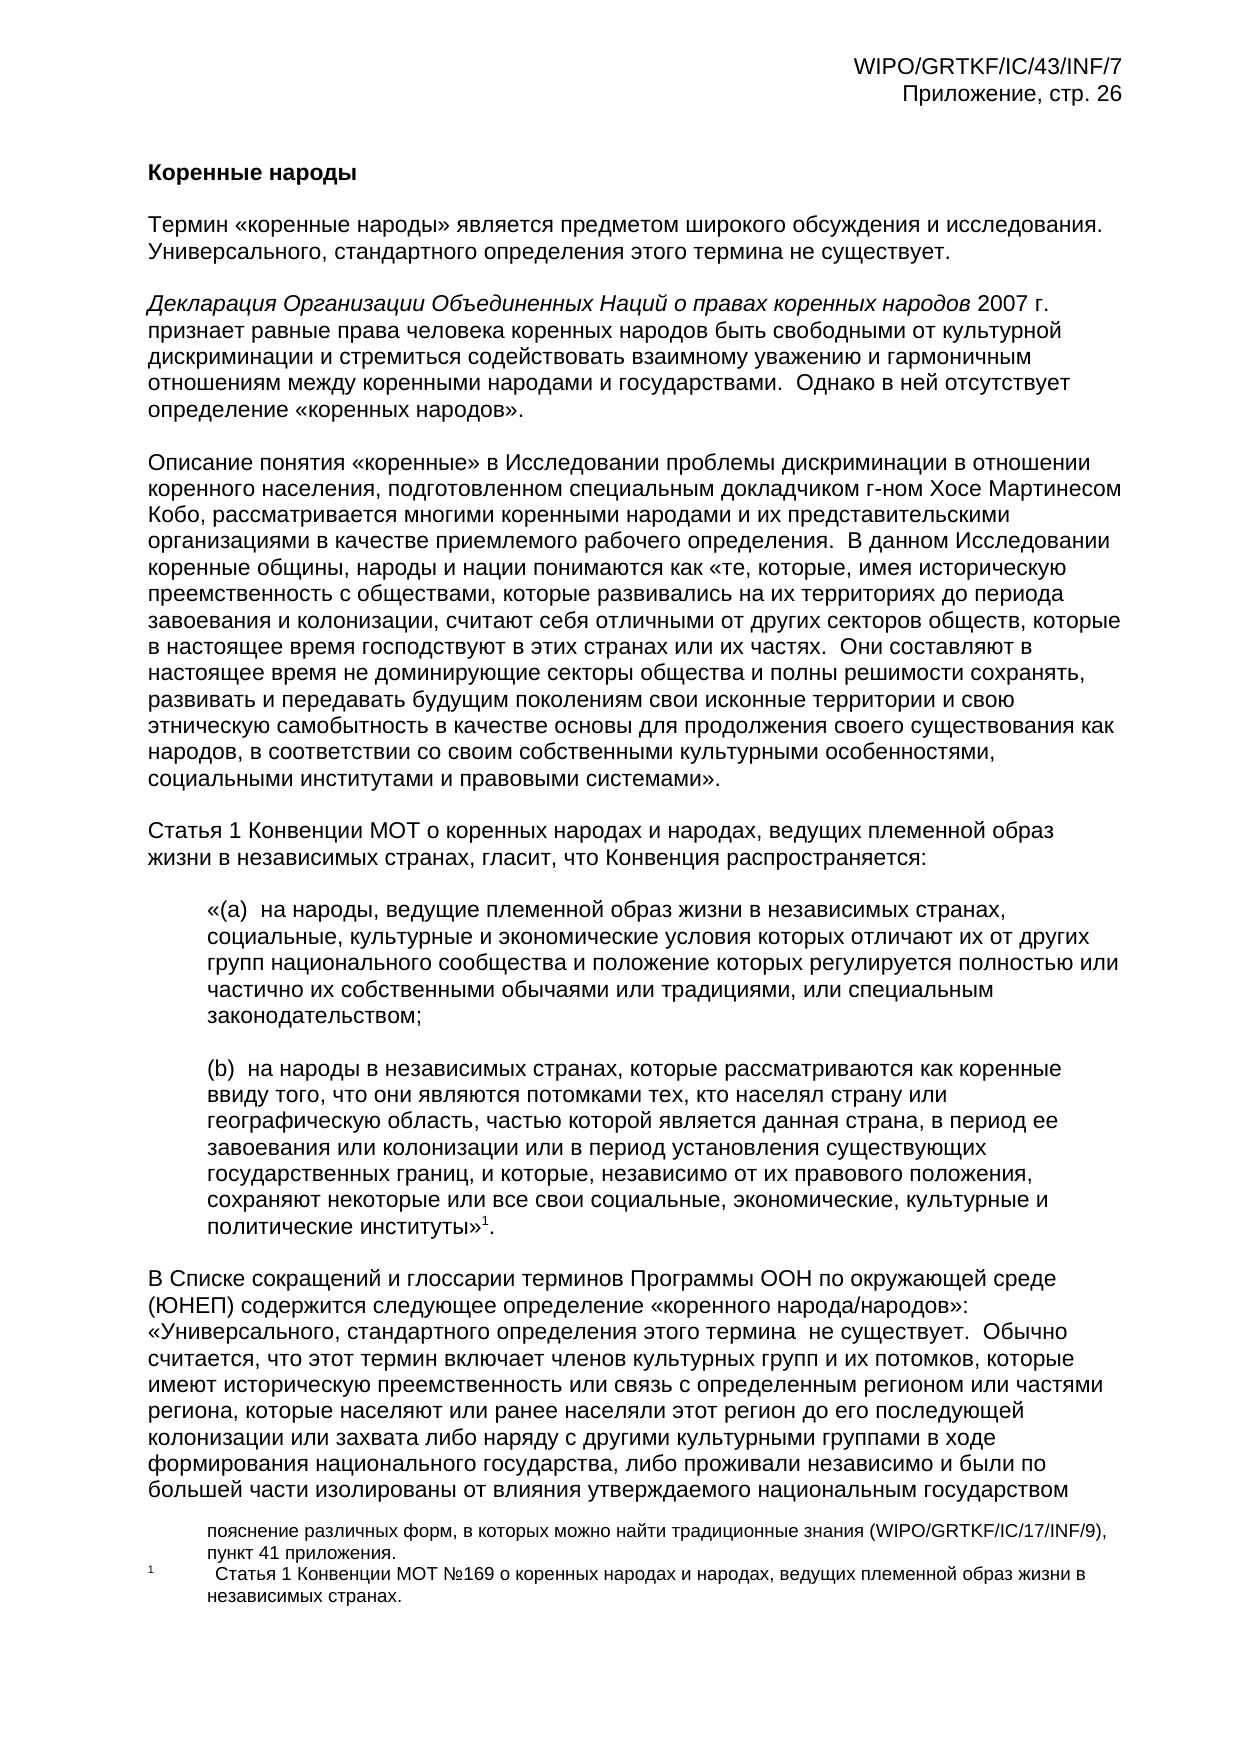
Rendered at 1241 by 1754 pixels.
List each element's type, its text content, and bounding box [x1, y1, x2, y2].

subtitle Коренные народы [148, 158, 1122, 185]
text Статья 1 Конвенции МОТ о коренных народах и народах, ведущих племенной образ жизни в независимых странах, гласит, что Конвенция распространяется: [148, 817, 1122, 870]
text (b) на народы в независимых странах, которые рассматриваются как коренные ввиду того, что они являются потомками тех, кто населял страну или географическую область, частью которой является данная страна, в период ее завоевания или колонизации или в период установления существующих государственных границ, и которые, независимо от их правового положения, сохраняют некоторые или все свои социальные, экономические, культурные и политические институты». [207, 1054, 1122, 1239]
text «(a) на народы, ведущие племенной образ жизни в независимых странах, социальные, культурные и экономические условия которых отличают их от других групп национального сообщества и положение которых регулируется полностью или частично их собственными обычаями или традициями, или специальным законодательством; [207, 896, 1122, 1028]
text Описание понятия «коренные» в Исследовании проблемы дискриминации в отношении коренного населения, подготовленном специальным докладчиком г-ном Хосе Мартинесом Кобо, рассматривается многими коренными народами и их представительскими организациями в качестве приемлемого рабочего определения. В данном Исследовании коренные общины, народы и нации понимаются как «те, которые, имея историческую преемственность с обществами, которые развивались на их территориях до периода завоевания и колонизации, считают себя отличными от других секторов обществ, которые в настоящее время господствуют в этих странах или их частях. Они составляют в настоящее время не доминирующие секторы общества и полны решимости сохранять, развивать и передавать будущим поколениям свои исконные территории и свою этническую самобытность в качестве основы для продолжения своего существования как народов, в соответствии со своим собственными культурными особенностями, социальными институтами и правовыми системами». [148, 448, 1122, 791]
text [148, 1265, 1122, 1503]
text Декларация Организации Объединенных Наций о правах коренных народов 2007 г. признает равные права человека коренных народов быть свободными от культурной дискриминации и стремиться содействовать взаимному уважению и гармоничным отношениям между коренными народами и государствами. Однако в ней отсутствует определение «коренных народов». [148, 290, 1122, 422]
text Термин «коренные народы» является предметом широкого обсуждения и исследования. Универсального, стандартного определения этого термина не существует. [148, 211, 1122, 264]
